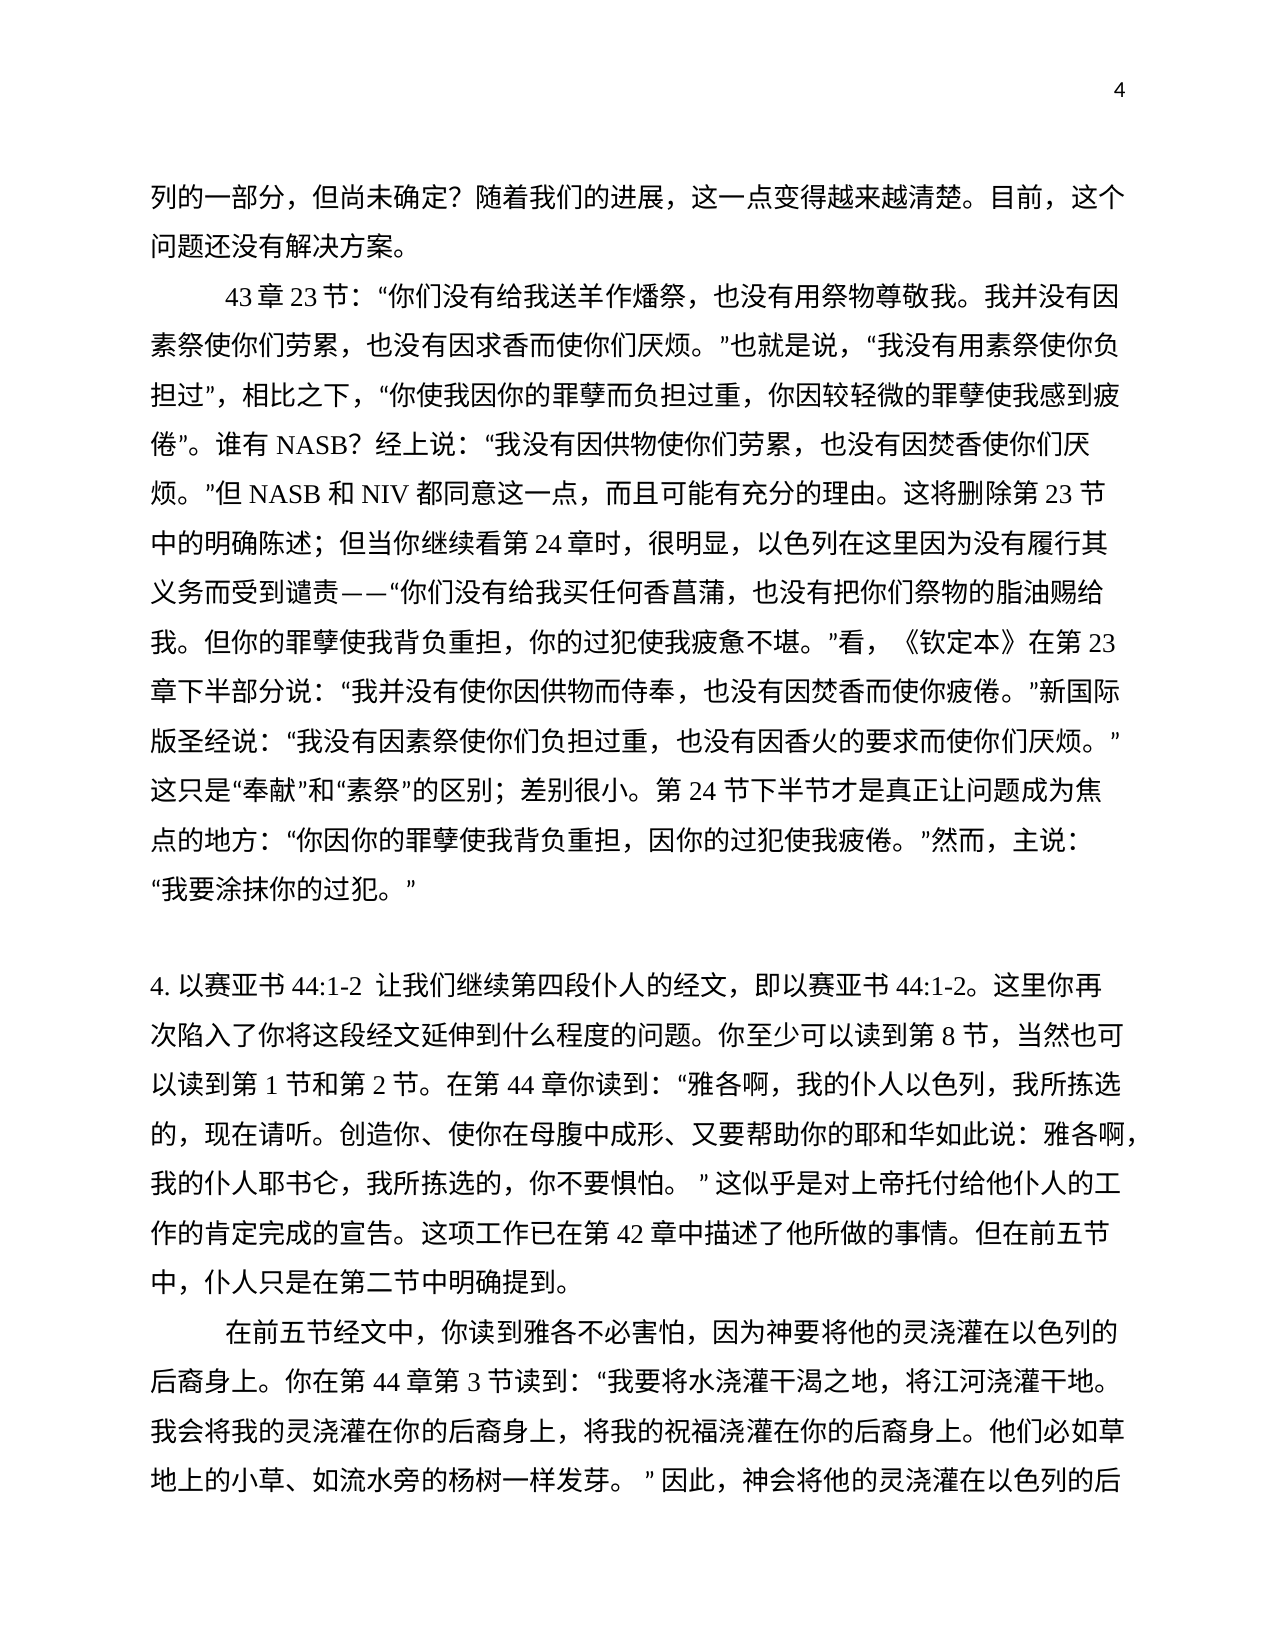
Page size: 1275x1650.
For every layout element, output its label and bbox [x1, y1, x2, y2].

text [150, 181, 1125, 1497]
